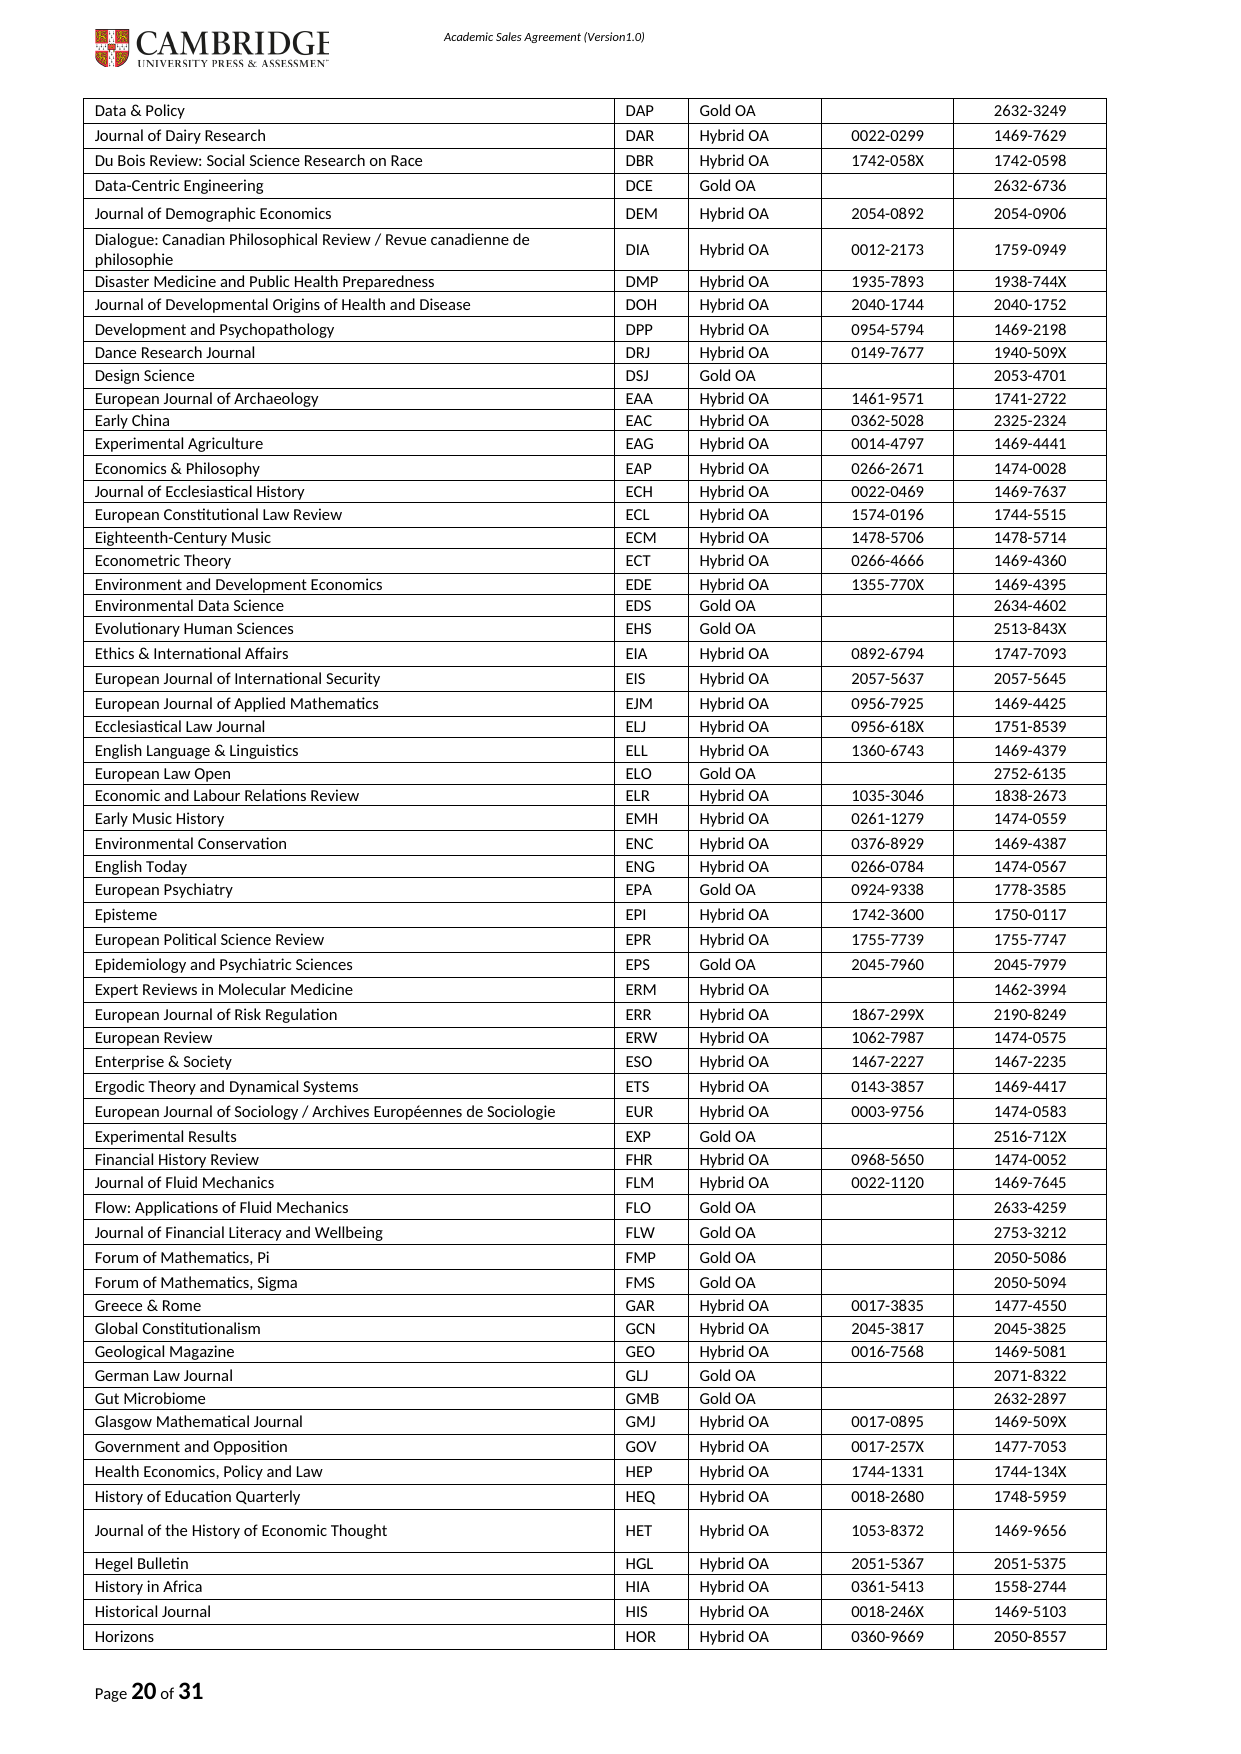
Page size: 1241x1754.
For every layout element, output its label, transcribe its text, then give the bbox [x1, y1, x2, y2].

table_cell EAC [615, 410, 688, 430]
table_cell Hybrid OA [689, 503, 821, 527]
table_cell 0016-7568 [822, 1342, 953, 1362]
table_cell Hybrid OA [689, 717, 821, 737]
table_cell Gold OA [689, 953, 821, 977]
table_cell 1469-7629 [954, 124, 1106, 148]
table_cell Dialogue: Canadian Philosophical Review / Revue canadienne de philosophie [84, 229, 614, 270]
table_cell ELL [615, 738, 688, 762]
table_cell 2053-4701 [954, 364, 1106, 387]
table_cell EPI [615, 903, 688, 927]
table_cell 1478-5706 [822, 528, 953, 548]
table_cell [822, 1220, 953, 1244]
table_cell 1469-4387 [954, 831, 1106, 855]
table_cell 1747-7093 [954, 642, 1106, 666]
table_cell Gold OA [689, 174, 821, 198]
table_cell 2325-2324 [954, 410, 1106, 430]
table_cell [822, 1388, 953, 1408]
table_cell Epidemiology and Psychiatric Sciences [84, 953, 614, 977]
table_cell EXP [615, 1124, 688, 1148]
table_cell 2050-5086 [954, 1245, 1106, 1269]
table_cell Gold OA [689, 878, 821, 902]
table_cell DRJ [615, 342, 688, 362]
table_cell 1867-299X [822, 1003, 953, 1027]
table_cell ELR [615, 785, 688, 805]
table_cell FMP [615, 1245, 688, 1269]
table_cell 1474-0575 [954, 1028, 1106, 1048]
table_cell 1469-7645 [954, 1170, 1106, 1194]
table_cell DCE [615, 174, 688, 198]
table_cell 0360-9669 [822, 1625, 953, 1648]
table_cell FMS [615, 1270, 688, 1294]
table_cell 1940-509X [954, 342, 1106, 362]
table_cell ENG [615, 856, 688, 877]
table_cell Hybrid OA [689, 642, 821, 666]
table_cell 1469-4417 [954, 1074, 1106, 1098]
table_cell 0017-257X [822, 1435, 953, 1458]
table_cell Horizons [84, 1625, 614, 1648]
table_cell European Journal of International Security [84, 667, 614, 691]
table_cell 0022-0299 [822, 124, 953, 148]
table_cell 1053-8372 [822, 1510, 953, 1552]
table_cell Hybrid OA [689, 199, 821, 228]
table_cell [822, 978, 953, 1002]
table_cell Gold OA [689, 99, 821, 123]
table_cell EIA [615, 642, 688, 666]
table_cell Glasgow Mathematical Journal [84, 1410, 614, 1433]
table_cell EDS [615, 595, 688, 616]
table_cell 0014-4797 [822, 431, 953, 455]
table_cell Gold OA [689, 1124, 821, 1148]
table_cell 1035-3046 [822, 785, 953, 805]
table_cell 1935-7893 [822, 271, 953, 291]
table_cell EAG [615, 431, 688, 455]
table_cell 1742-3600 [822, 903, 953, 927]
table_cell 2071-8322 [954, 1363, 1106, 1387]
table_cell 1938-744X [954, 271, 1106, 291]
table_cell 1477-7053 [954, 1435, 1106, 1458]
table_cell 0266-0784 [822, 856, 953, 877]
table_cell 1478-5714 [954, 528, 1106, 548]
table_cell Evolutionary Human Sciences [84, 617, 614, 641]
table_cell 2054-0906 [954, 199, 1106, 228]
table_cell EAP [615, 456, 688, 480]
table_cell German Law Journal [84, 1363, 614, 1387]
table_cell DAP [615, 99, 688, 123]
table_cell European Journal of Archaeology [84, 389, 614, 409]
table_cell 1469-5081 [954, 1342, 1106, 1362]
table_cell Gold OA [689, 1270, 821, 1294]
table_cell HGL [615, 1553, 688, 1573]
table_cell Hybrid OA [689, 1575, 821, 1598]
table_cell European Journal of Risk Regulation [84, 1003, 614, 1027]
table_cell Hybrid OA [689, 528, 821, 548]
table_cell 2050-5094 [954, 1270, 1106, 1294]
table_cell EDE [615, 574, 688, 594]
table_cell Hybrid OA [689, 785, 821, 805]
table_cell Ethics & International Affairs [84, 642, 614, 666]
table_cell [822, 174, 953, 198]
table_cell Journal of Demographic Economics [84, 199, 614, 228]
table_cell 1360-6743 [822, 738, 953, 762]
table_cell European Journal of Sociology / Archives Européennes de Sociologie [84, 1099, 614, 1123]
table_cell Hybrid OA [689, 549, 821, 573]
table_cell 1469-7637 [954, 481, 1106, 502]
table_cell Gold OA [689, 364, 821, 387]
table_cell 1744-1331 [822, 1460, 953, 1483]
table_cell 0956-7925 [822, 692, 953, 716]
table_cell European Review [84, 1028, 614, 1048]
table_cell Expert Reviews in Molecular Medicine [84, 978, 614, 1002]
table_cell 1750-0117 [954, 903, 1106, 927]
table_cell Ergodic Theory and Dynamical Systems [84, 1074, 614, 1098]
table_cell Health Economics, Policy and Law [84, 1460, 614, 1483]
table_cell 0017-3835 [822, 1295, 953, 1316]
table_cell DAR [615, 124, 688, 148]
table_cell Hybrid OA [689, 1553, 821, 1573]
table_cell ENC [615, 831, 688, 855]
table_cell Episteme [84, 903, 614, 927]
table_cell ELJ [615, 717, 688, 737]
table_cell 0362-5028 [822, 410, 953, 430]
table_cell Du Bois Review: Social Science Research on Race [84, 149, 614, 173]
table_cell Hybrid OA [689, 1625, 821, 1648]
table_cell Hybrid OA [689, 431, 821, 455]
table_cell Experimental Results [84, 1124, 614, 1148]
table_cell ECM [615, 528, 688, 548]
table_cell Hegel Bulletin [84, 1553, 614, 1573]
table_cell ETS [615, 1074, 688, 1098]
table_cell 0376-8929 [822, 831, 953, 855]
table_cell 1062-7987 [822, 1028, 953, 1048]
table_cell Gold OA [689, 1363, 821, 1387]
table_cell HET [615, 1510, 688, 1552]
table_cell 0266-4666 [822, 549, 953, 573]
table_cell Hybrid OA [689, 903, 821, 927]
table_cell 2632-3249 [954, 99, 1106, 123]
table_cell Historical Journal [84, 1600, 614, 1623]
table_cell 2045-7979 [954, 953, 1106, 977]
table_cell Forum of Mathematics, Pi [84, 1245, 614, 1269]
table_cell Hybrid OA [689, 1410, 821, 1433]
table_cell 1474-0559 [954, 806, 1106, 830]
table_cell 2190-8249 [954, 1003, 1106, 1027]
table_cell Hybrid OA [689, 1435, 821, 1458]
table_cell 0892-6794 [822, 642, 953, 666]
table_cell Greece & Rome [84, 1295, 614, 1316]
table_cell 0012-2173 [822, 229, 953, 270]
picture [94, 29, 329, 67]
table_cell 2054-0892 [822, 199, 953, 228]
table_cell Journal of Ecclesiastical History [84, 481, 614, 502]
table_cell Gold OA [689, 1388, 821, 1408]
table_cell Hybrid OA [689, 271, 821, 291]
table_cell 2045-7960 [822, 953, 953, 977]
table_cell 1469-4425 [954, 692, 1106, 716]
table_cell [822, 763, 953, 784]
table_cell Hybrid OA [689, 292, 821, 316]
table_cell 1742-0598 [954, 149, 1106, 173]
table_cell 2632-6736 [954, 174, 1106, 198]
table_cell 1744-134X [954, 1460, 1106, 1483]
table_cell Hybrid OA [689, 124, 821, 148]
table_cell 2513-843X [954, 617, 1106, 641]
table_cell Hybrid OA [689, 1510, 821, 1552]
table_cell Hybrid OA [689, 1003, 821, 1027]
table_cell [822, 364, 953, 387]
table_cell 1474-0052 [954, 1149, 1106, 1169]
table_cell Hybrid OA [689, 342, 821, 362]
table_cell Enterprise & Society [84, 1049, 614, 1073]
table_cell [822, 1195, 953, 1219]
table_cell Hybrid OA [689, 1485, 821, 1508]
table_cell [822, 1363, 953, 1387]
table_cell 1759-0949 [954, 229, 1106, 270]
table_cell 1469-5103 [954, 1600, 1106, 1623]
table_cell GAR [615, 1295, 688, 1316]
table_cell 1469-4441 [954, 431, 1106, 455]
table_cell Hybrid OA [689, 149, 821, 173]
table_cell Ecclesiastical Law Journal [84, 717, 614, 737]
table_cell Dance Research Journal [84, 342, 614, 362]
table_cell Hybrid OA [689, 317, 821, 341]
table_cell 2045-3817 [822, 1317, 953, 1341]
table_cell Hybrid OA [689, 1028, 821, 1048]
table_cell GOV [615, 1435, 688, 1458]
table_cell Hybrid OA [689, 1149, 821, 1169]
table_cell Hybrid OA [689, 692, 821, 716]
table_cell 1574-0196 [822, 503, 953, 527]
table_cell 2045-3825 [954, 1317, 1106, 1341]
table_cell HIA [615, 1575, 688, 1598]
table_cell 0022-1120 [822, 1170, 953, 1194]
table_cell 1467-2235 [954, 1049, 1106, 1073]
table_cell ECH [615, 481, 688, 502]
table_cell DIA [615, 229, 688, 270]
table_cell Global Constitutionalism [84, 1317, 614, 1341]
table_cell FLM [615, 1170, 688, 1194]
table_cell DOH [615, 292, 688, 316]
table_cell 2516-712X [954, 1124, 1106, 1148]
table_cell Experimental Agriculture [84, 431, 614, 455]
table_cell 1461-9571 [822, 389, 953, 409]
table_cell European Constitutional Law Review [84, 503, 614, 527]
table_cell Hybrid OA [689, 1295, 821, 1316]
table_cell 1751-8539 [954, 717, 1106, 737]
table_cell FHR [615, 1149, 688, 1169]
table_cell ECT [615, 549, 688, 573]
table_cell Gut Microbiome [84, 1388, 614, 1408]
table_cell 0261-1279 [822, 806, 953, 830]
table_cell [822, 1270, 953, 1294]
table_cell Journal of Developmental Origins of Health and Disease [84, 292, 614, 316]
table_cell Hybrid OA [689, 456, 821, 480]
table_cell 1755-7739 [822, 928, 953, 952]
table_cell 1748-5959 [954, 1485, 1106, 1508]
table_cell 1467-2227 [822, 1049, 953, 1073]
table_cell Hybrid OA [689, 667, 821, 691]
table_cell English Today [84, 856, 614, 877]
table_cell Economics & Philosophy [84, 456, 614, 480]
table_cell DSJ [615, 364, 688, 387]
table_cell Flow: Applications of Fluid Mechanics [84, 1195, 614, 1219]
table_cell FLW [615, 1220, 688, 1244]
table_cell Gold OA [689, 763, 821, 784]
table_cell HEP [615, 1460, 688, 1483]
table_cell 2040-1752 [954, 292, 1106, 316]
table_cell ERM [615, 978, 688, 1002]
table_cell Forum of Mathematics, Sigma [84, 1270, 614, 1294]
table_cell 0361-5413 [822, 1575, 953, 1598]
table_cell 0017-0895 [822, 1410, 953, 1433]
table_cell Eighteenth-Century Music [84, 528, 614, 548]
table_cell DPP [615, 317, 688, 341]
table_cell ECL [615, 503, 688, 527]
table_cell 0956-618X [822, 717, 953, 737]
table_cell History of Education Quarterly [84, 1485, 614, 1508]
table_cell Disaster Medicine and Public Health Preparedness [84, 271, 614, 291]
table_cell EPS [615, 953, 688, 977]
table_cell History in Africa [84, 1575, 614, 1598]
table_cell Hybrid OA [689, 1170, 821, 1194]
table_cell Hybrid OA [689, 229, 821, 270]
table_cell ELO [615, 763, 688, 784]
table_cell Hybrid OA [689, 856, 821, 877]
table_cell Journal of Fluid Mechanics [84, 1170, 614, 1194]
table_cell 2057-5645 [954, 667, 1106, 691]
table_cell Economic and Labour Relations Review [84, 785, 614, 805]
table_cell Journal of the History of Economic Thought [84, 1510, 614, 1552]
table_cell [822, 1124, 953, 1148]
table_cell 0003-9756 [822, 1099, 953, 1123]
table_cell 1469-4395 [954, 574, 1106, 594]
table_cell DMP [615, 271, 688, 291]
table_cell [822, 1245, 953, 1269]
table_cell 2051-5367 [822, 1553, 953, 1573]
table_cell Hybrid OA [689, 928, 821, 952]
table_cell Data & Policy [84, 99, 614, 123]
table_cell 1469-4379 [954, 738, 1106, 762]
table_cell Hybrid OA [689, 1049, 821, 1073]
table_cell Hybrid OA [689, 574, 821, 594]
table_cell 2632-2897 [954, 1388, 1106, 1408]
table_cell European Law Open [84, 763, 614, 784]
table_cell English Language & Linguistics [84, 738, 614, 762]
table_cell EAA [615, 389, 688, 409]
table_cell 1474-0567 [954, 856, 1106, 877]
table_cell ERW [615, 1028, 688, 1048]
table_cell 1755-7747 [954, 928, 1106, 952]
table_cell [822, 595, 953, 616]
table_cell EPA [615, 878, 688, 902]
table_cell 1474-0028 [954, 456, 1106, 480]
table_cell 0149-7677 [822, 342, 953, 362]
table_cell 1558-2744 [954, 1575, 1106, 1598]
table_cell European Journal of Applied Mathematics [84, 692, 614, 716]
table_cell Development and Psychopathology [84, 317, 614, 341]
table_cell 1778-3585 [954, 878, 1106, 902]
table_cell Early Music History [84, 806, 614, 830]
table_cell Financial History Review [84, 1149, 614, 1169]
table_cell 1469-9656 [954, 1510, 1106, 1552]
table_cell Environmental Data Science [84, 595, 614, 616]
table_cell Gold OA [689, 1245, 821, 1269]
table_cell Environment and Development Economics [84, 574, 614, 594]
table_cell GMB [615, 1388, 688, 1408]
table_cell Government and Opposition [84, 1435, 614, 1458]
table_cell GLJ [615, 1363, 688, 1387]
table_cell Hybrid OA [689, 1317, 821, 1341]
table_cell 1469-2198 [954, 317, 1106, 341]
table_cell 2057-5637 [822, 667, 953, 691]
table_cell EHS [615, 617, 688, 641]
table_cell EUR [615, 1099, 688, 1123]
table_cell [822, 617, 953, 641]
table_cell 0143-3857 [822, 1074, 953, 1098]
table_cell Econometric Theory [84, 549, 614, 573]
table_cell 0266-2671 [822, 456, 953, 480]
table_cell Environmental Conservation [84, 831, 614, 855]
table_cell EMH [615, 806, 688, 830]
table_cell GCN [615, 1317, 688, 1341]
table_cell Early China [84, 410, 614, 430]
table_cell 1469-509X [954, 1410, 1106, 1433]
table_cell GEO [615, 1342, 688, 1362]
table_cell ERR [615, 1003, 688, 1027]
table_cell 1742-058X [822, 149, 953, 173]
table_cell 1469-4360 [954, 549, 1106, 573]
table_cell 2051-5375 [954, 1553, 1106, 1573]
table_cell 0018-246X [822, 1600, 953, 1623]
table_cell Hybrid OA [689, 410, 821, 430]
table_cell EPR [615, 928, 688, 952]
table_cell 2752-6135 [954, 763, 1106, 784]
table_cell Data-Centric Engineering [84, 174, 614, 198]
table_cell Hybrid OA [689, 831, 821, 855]
table_cell 0954-5794 [822, 317, 953, 341]
table_cell Hybrid OA [689, 978, 821, 1002]
table_cell ESO [615, 1049, 688, 1073]
table_cell European Political Science Review [84, 928, 614, 952]
table_cell Journal of Financial Literacy and Wellbeing [84, 1220, 614, 1244]
table_cell FLO [615, 1195, 688, 1219]
table_cell 1474-0583 [954, 1099, 1106, 1123]
table_cell 1462-3994 [954, 978, 1106, 1002]
table_cell Hybrid OA [689, 1460, 821, 1483]
table_cell EJM [615, 692, 688, 716]
table_cell Gold OA [689, 1220, 821, 1244]
table_cell Hybrid OA [689, 1342, 821, 1362]
table_cell Hybrid OA [689, 481, 821, 502]
table_cell 1838-2673 [954, 785, 1106, 805]
table_cell Hybrid OA [689, 1600, 821, 1623]
table_cell Gold OA [689, 617, 821, 641]
table_cell Hybrid OA [689, 1099, 821, 1123]
table_cell GMJ [615, 1410, 688, 1433]
table_cell DEM [615, 199, 688, 228]
table_cell 2050-8557 [954, 1625, 1106, 1648]
table_cell Hybrid OA [689, 806, 821, 830]
table_cell Gold OA [689, 595, 821, 616]
table_cell DBR [615, 149, 688, 173]
table_cell HOR [615, 1625, 688, 1648]
table_cell 0022-0469 [822, 481, 953, 502]
table_cell 0968-5650 [822, 1149, 953, 1169]
table_cell Geological Magazine [84, 1342, 614, 1362]
table_cell 1355-770X [822, 574, 953, 594]
table_cell EIS [615, 667, 688, 691]
table_cell Hybrid OA [689, 738, 821, 762]
table_cell Hybrid OA [689, 1074, 821, 1098]
table_cell European Psychiatry [84, 878, 614, 902]
table_cell 2040-1744 [822, 292, 953, 316]
table_cell Hybrid OA [689, 389, 821, 409]
table_cell Design Science [84, 364, 614, 387]
table_cell 1741-2722 [954, 389, 1106, 409]
table_cell 2633-4259 [954, 1195, 1106, 1219]
table_cell 1744-5515 [954, 503, 1106, 527]
table_cell Journal of Dairy Research [84, 124, 614, 148]
table_cell 0924-9338 [822, 878, 953, 902]
table_cell 2634-4602 [954, 595, 1106, 616]
table_cell HEQ [615, 1485, 688, 1508]
table_cell 2753-3212 [954, 1220, 1106, 1244]
table_cell [822, 99, 953, 123]
table_cell Gold OA [689, 1195, 821, 1219]
table_cell HIS [615, 1600, 688, 1623]
table_cell 1477-4550 [954, 1295, 1106, 1316]
table_cell 0018-2680 [822, 1485, 953, 1508]
